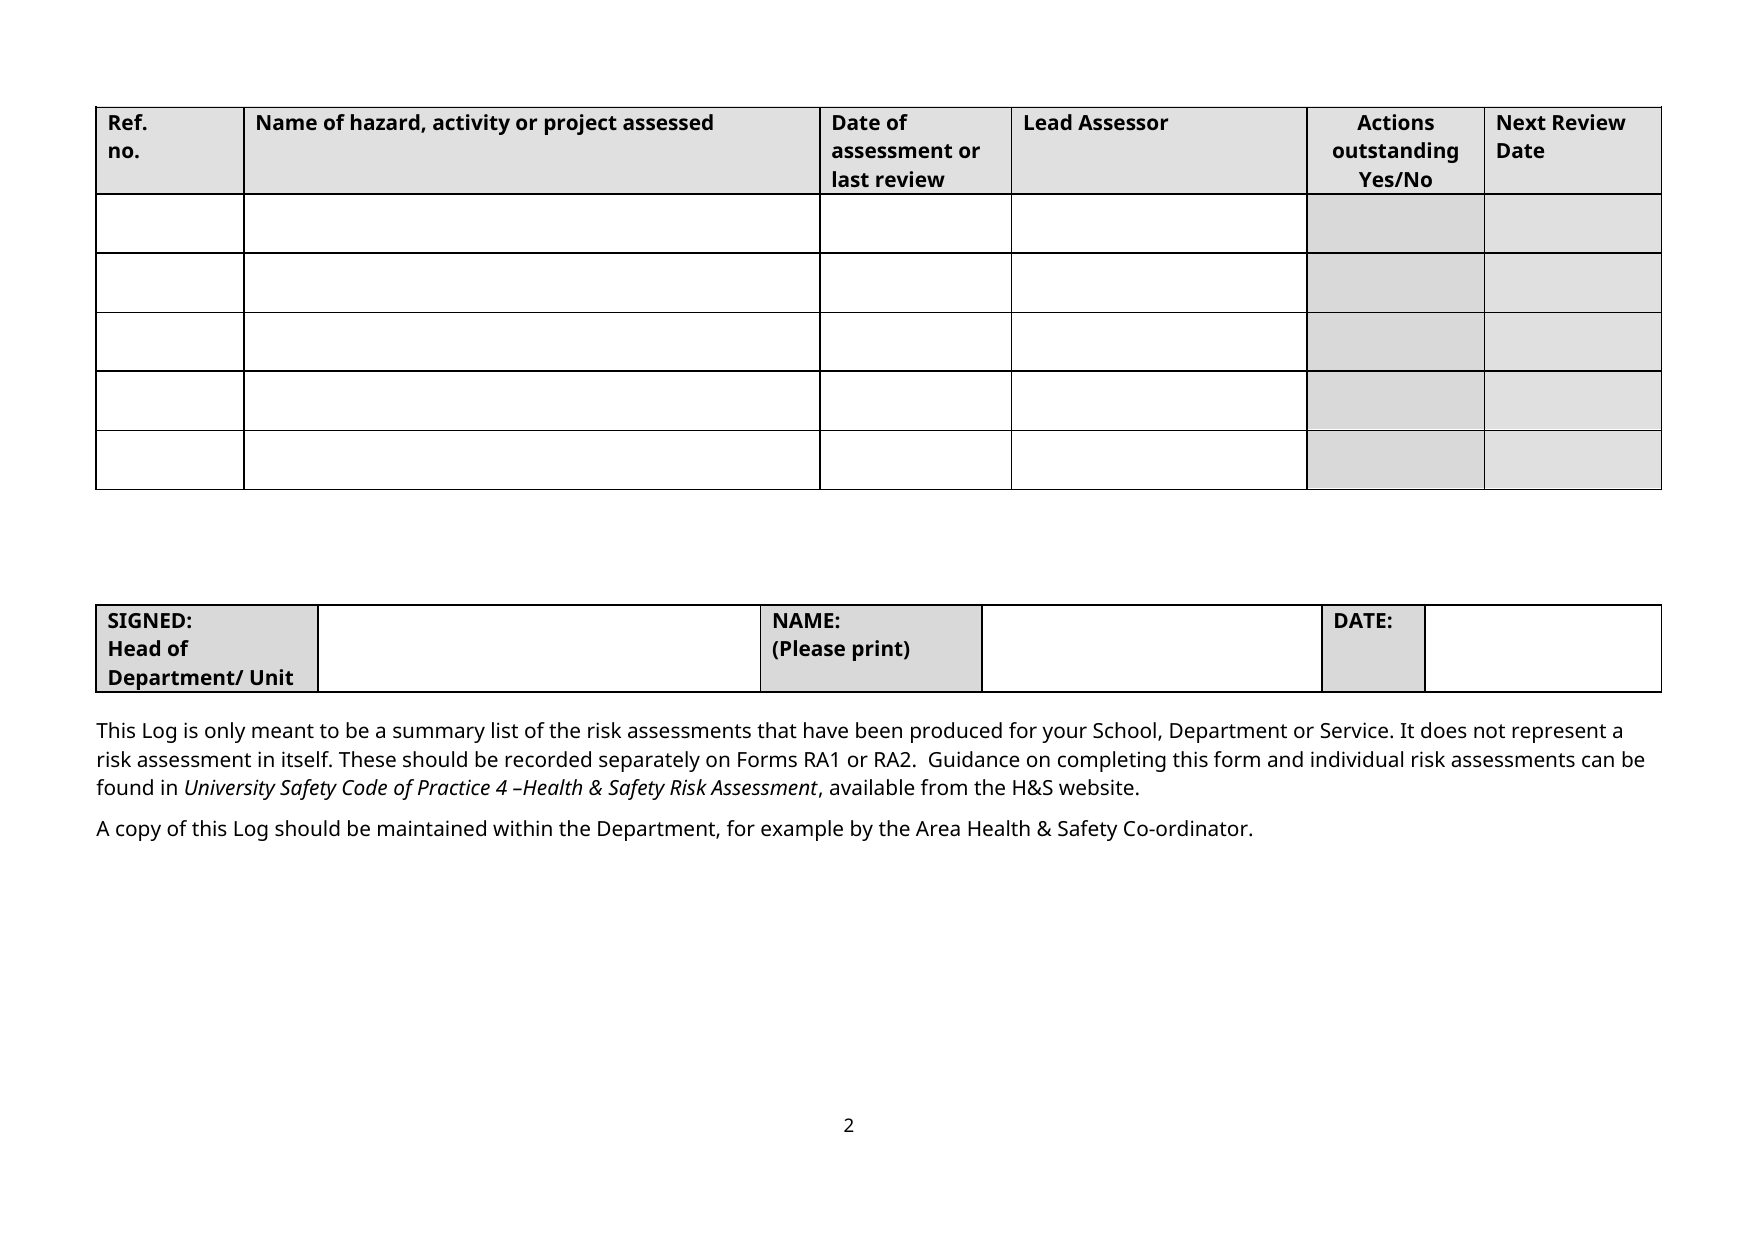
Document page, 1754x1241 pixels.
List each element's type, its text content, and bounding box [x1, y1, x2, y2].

table_cell [1308, 313, 1484, 370]
table_cell [97, 372, 243, 429]
table_cell [1485, 372, 1661, 429]
table_cell [821, 431, 1011, 488]
table_cell [97, 254, 243, 311]
table_cell [1485, 431, 1661, 488]
table_cell [245, 254, 819, 311]
table_header [1426, 606, 1661, 691]
table_cell [97, 431, 243, 488]
table_header Actions outstanding Yes/No [1308, 108, 1484, 193]
table_cell [1308, 195, 1484, 252]
table_cell [1485, 254, 1661, 311]
table_cell [821, 254, 1011, 311]
table_cell [97, 195, 243, 252]
table_cell [245, 313, 819, 370]
table_cell [1012, 431, 1306, 488]
table_header Lead Assessor [1012, 108, 1306, 193]
table_cell [245, 372, 819, 429]
table_cell [97, 313, 243, 370]
table_cell [1012, 195, 1306, 252]
table_cell [1308, 254, 1484, 311]
table_cell [245, 431, 819, 488]
table_cell [821, 195, 1011, 252]
text This Log is only meant to be a summary list of the risk assessments that have been produced for your School, Department or Service. It does not represent a risk assessment in itself. These should be recorded separately on Forms RA1 or RA2. Guidance on completing this form and individual risk assessments can be found in University Safety Code of Practice 4 –Health & Safety Risk Assessment, available from the H&S website. [96, 717, 1653, 802]
text A copy of this Log should be maintained within the Department, for example by the Area Health & Safety Co-ordinator. [96, 814, 1653, 843]
table_cell [245, 195, 819, 252]
table_header SIGNED: Head of Department/ Unit [97, 606, 317, 691]
table_header Name of hazard, activity or project assessed [245, 108, 819, 193]
table_header [319, 606, 760, 691]
table_cell [1485, 313, 1661, 370]
table_cell [1012, 313, 1306, 370]
table_cell [1308, 431, 1484, 488]
table_cell [1485, 195, 1661, 252]
table_header [983, 606, 1321, 691]
table_cell [1308, 372, 1484, 429]
table_header Date of assessment or last review [821, 108, 1011, 193]
table_header NAME: (Please print) [761, 606, 981, 691]
table_cell [821, 372, 1011, 429]
table_header DATE: [1323, 606, 1424, 691]
table_header Ref. no. [97, 108, 243, 193]
table_cell [1012, 254, 1306, 311]
table_cell [821, 313, 1011, 370]
table_header Next Review Date [1485, 108, 1661, 193]
table_cell [1012, 372, 1306, 429]
